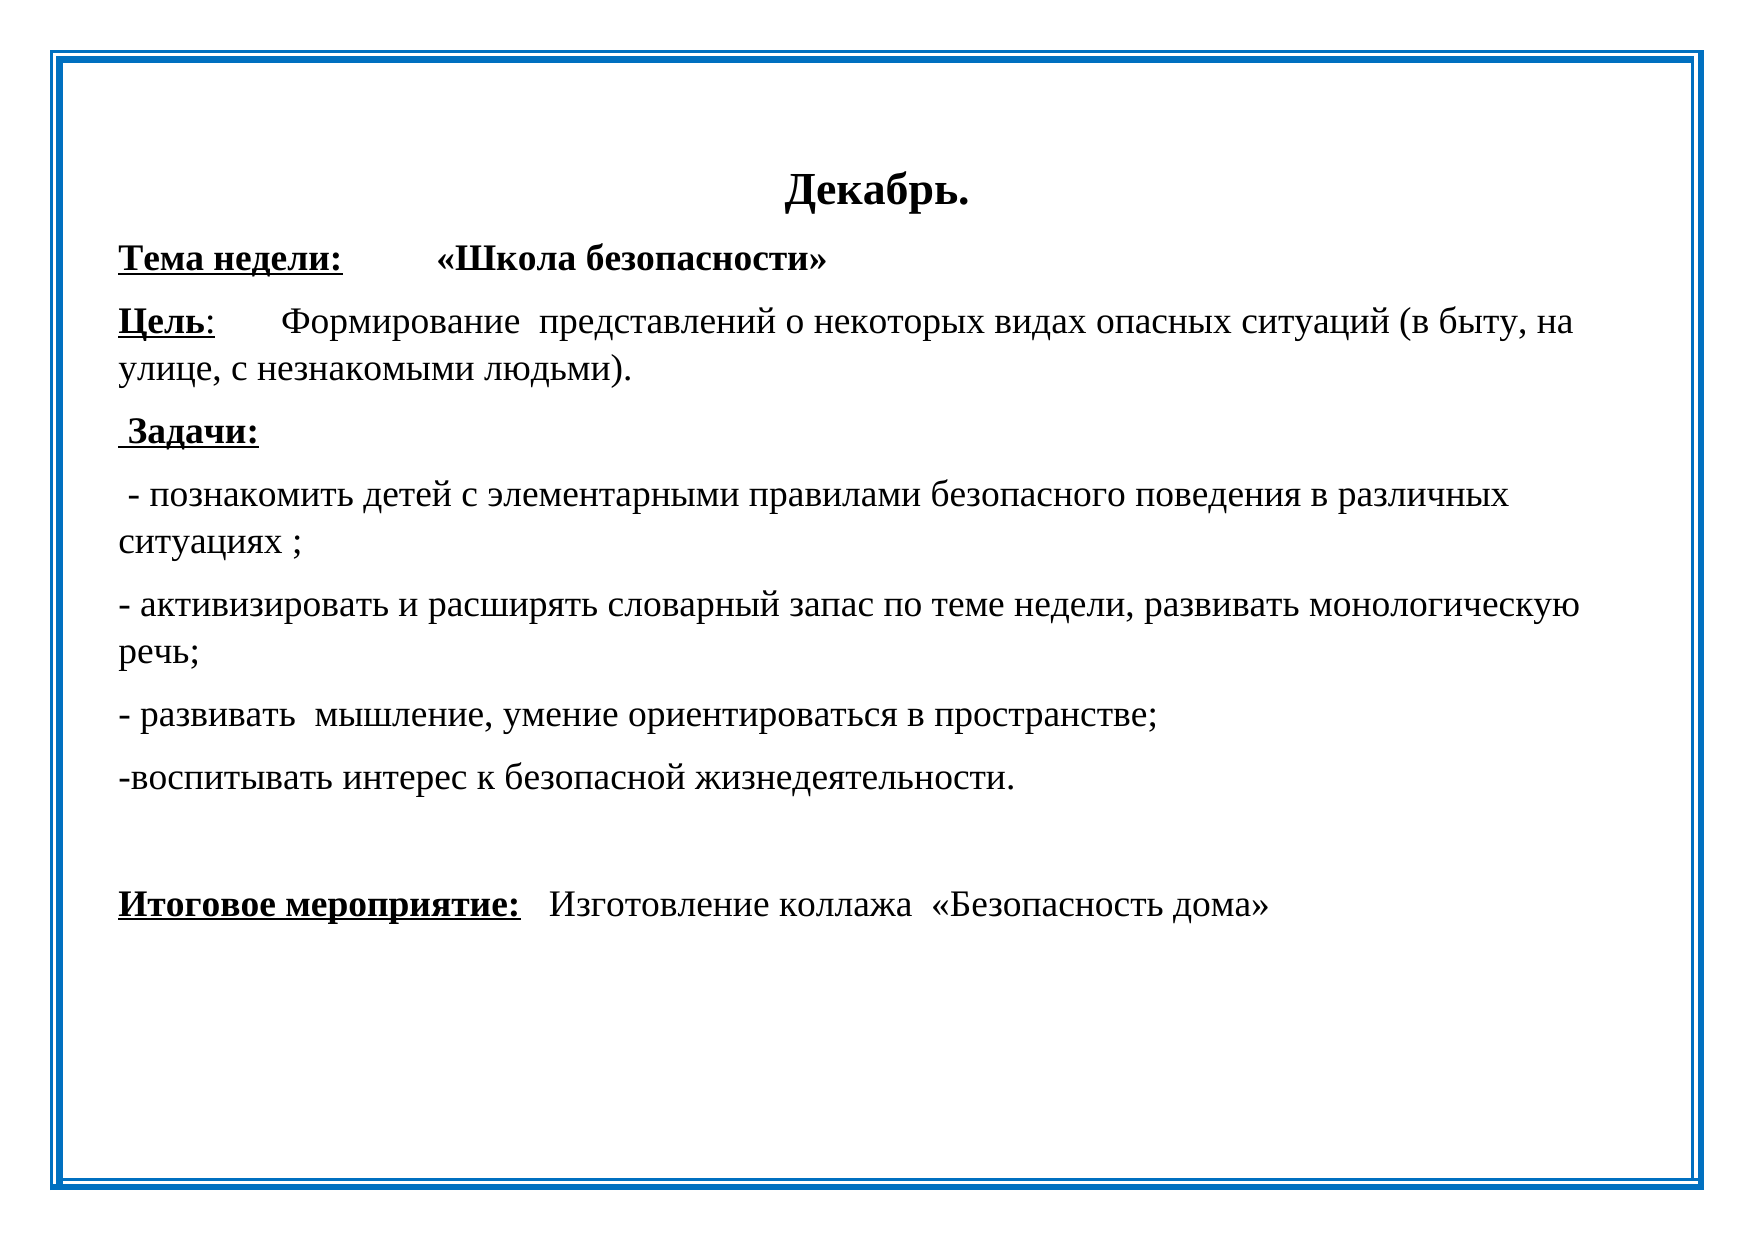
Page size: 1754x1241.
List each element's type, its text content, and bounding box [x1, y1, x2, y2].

text - развивать мышление, умение ориентироваться в пространстве; [118, 691, 1636, 734]
text Цель: Формирование представлений о некоторых видах опасных ситуаций (в быту, на улице, с незнакомыми людьми). [118, 299, 1636, 388]
text -воспитывать интерес к безопасной жизнедеятельности. [118, 754, 1636, 798]
text Декабрь. [118, 162, 1636, 215]
text - познакомить детей с элементарными правилами безопасного поведения в различных ситуациях ; [118, 472, 1636, 561]
text Итоговое мероприятие: Изготовление коллажа «Безопасность дома» [118, 881, 1636, 924]
text Тема недели: «Школа безопасности» [118, 236, 1636, 279]
text - активизировать и расширять словарный запас по теме недели, развивать монологическую речь; [118, 582, 1636, 671]
text Задачи: [118, 408, 1636, 452]
